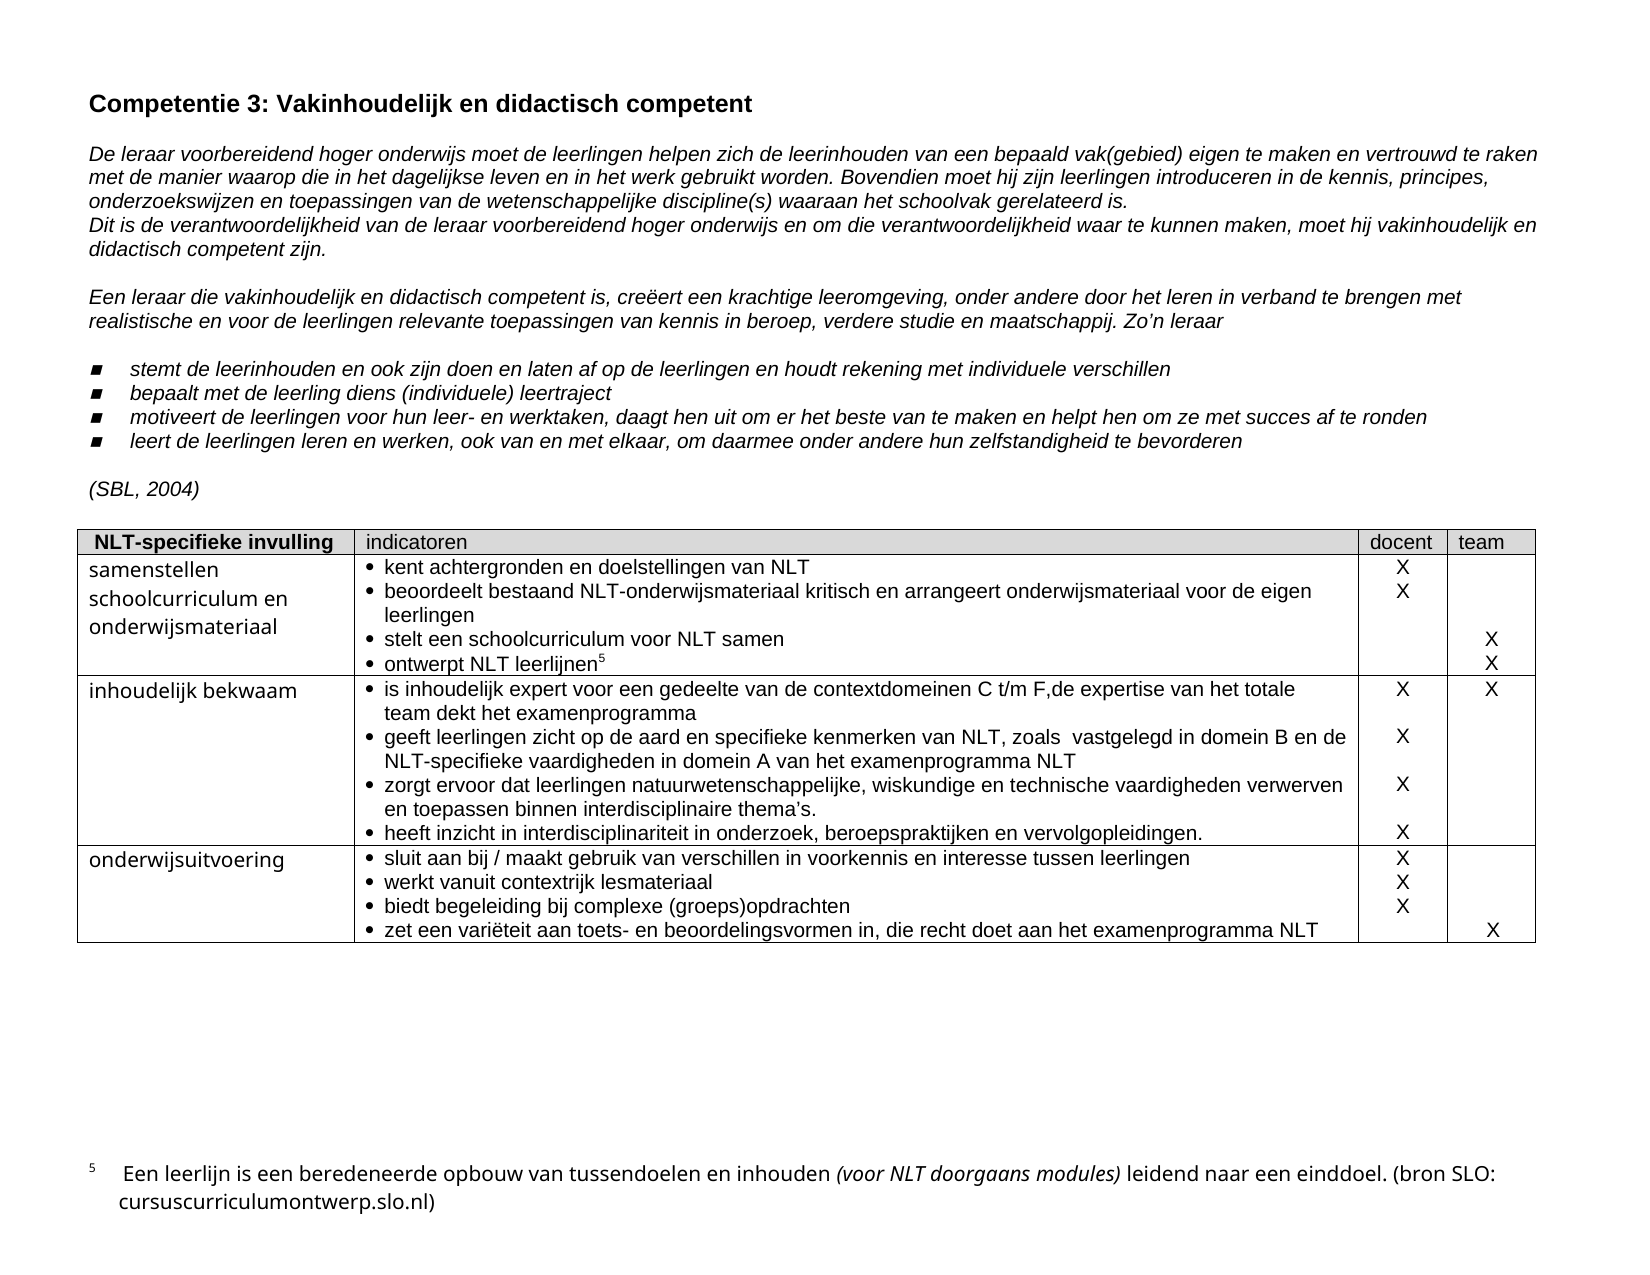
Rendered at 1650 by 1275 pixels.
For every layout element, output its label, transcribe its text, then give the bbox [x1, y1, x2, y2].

text Een leraar die vakinhoudelijk en didactisch competent is, creëert een krachtige leeromgeving, onder andere door het leren in verband te brengen met realistische en voor de leerlingen relevante toepassingen van kennis in beroep, verdere studie en maatschappij. Zo’n leraar [89, 285, 1561, 333]
table_header indicatoren [355, 530, 1358, 554]
table_cell inhoudelijk bekwaam [78, 676, 354, 844]
table_cell sluit aan bij / maakt gebruik van verschillen in voorkennis en interesse tussen leerlingen werkt vanuit contextrijk lesmateriaal biedt begeleiding bij complexe (groeps)opdrachten zet een variëteit aan toets- en beoordelingsvormen in, die recht doet aan het examenprogramma NLT [355, 846, 1358, 942]
table_cell X X [1448, 555, 1535, 675]
list leert de leerlingen leren en werken, ook van en met elkaar, om daarmee onder andere hun zelfstandigheid te bevorderen [89, 429, 1561, 453]
table_cell X X X [1359, 846, 1447, 942]
table_cell samenstellen schoolcurriculum en onderwijsmateriaal [78, 555, 354, 675]
table_cell onderwijsuitvoering [78, 846, 354, 942]
list stemt de leerinhouden en ook zijn doen en laten af op de leerlingen en houdt rekening met individuele verschillen [89, 357, 1561, 381]
table_cell X [1448, 846, 1535, 942]
table_cell X X [1359, 555, 1447, 675]
table_cell kent achtergronden en doelstellingen van NLT beoordeelt bestaand NLT-onderwijsmateriaal kritisch en arrangeert onderwijsmateriaal voor de eigen leerlingen stelt een schoolcurriculum voor NLT samen ontwerpt NLT leerlijnen [355, 555, 1358, 675]
text Dit is de verantwoordelijkheid van de leraar voorbereidend hoger onderwijs en om die verantwoordelijkheid waar te kunnen maken, moet hij vakinhoudelijk en didactisch competent zijn. [89, 213, 1561, 261]
table_cell X [1448, 676, 1535, 844]
table_header docent [1359, 530, 1447, 554]
table_header NLT-specifieke invulling [78, 530, 354, 554]
text (SBL, 2004) [89, 477, 1561, 501]
table_cell X X X X [1359, 676, 1447, 844]
text Competentie 3: Vakinhoudelijk en didactisch competent [89, 89, 1561, 117]
list bepaalt met de leerling diens (individuele) leertraject [89, 381, 1561, 405]
table_header team [1448, 530, 1535, 554]
text De leraar voorbereidend hoger onderwijs moet de leerlingen helpen zich de leerinhouden van een bepaald vak(gebied) eigen te maken en vertrouwd te raken met de manier waarop die in het dagelijkse leven en in het werk gebruikt worden. Bovendien moet hij zijn leerlingen introduceren in de kennis, principes, onderzoekswijzen en toepassingen van de wetenschappelijke discipline(s) waaraan het schoolvak gerelateerd is. [89, 141, 1561, 213]
list motiveert de leerlingen voor hun leer- en werktaken, daagt hen uit om er het beste van te maken en helpt hen om ze met succes af te ronden [89, 405, 1561, 429]
table_cell is inhoudelijk expert voor een gedeelte van de contextdomeinen C t/m F,de expertise van het totale team dekt het examenprogramma geeft leerlingen zicht op de aard en specifieke kenmerken van NLT, zoals vastgelegd in domein B en de NLT-specifieke vaardigheden in domein A van het examenprogramma NLT zorgt ervoor dat leerlingen natuurwetenschappelijke, wiskundige en technische vaardigheden verwerven en toepassen binnen interdisciplinaire thema’s. heeft inzicht in interdisciplinariteit in onderzoek, beroepspraktijken en vervolgopleidingen. [355, 676, 1358, 844]
